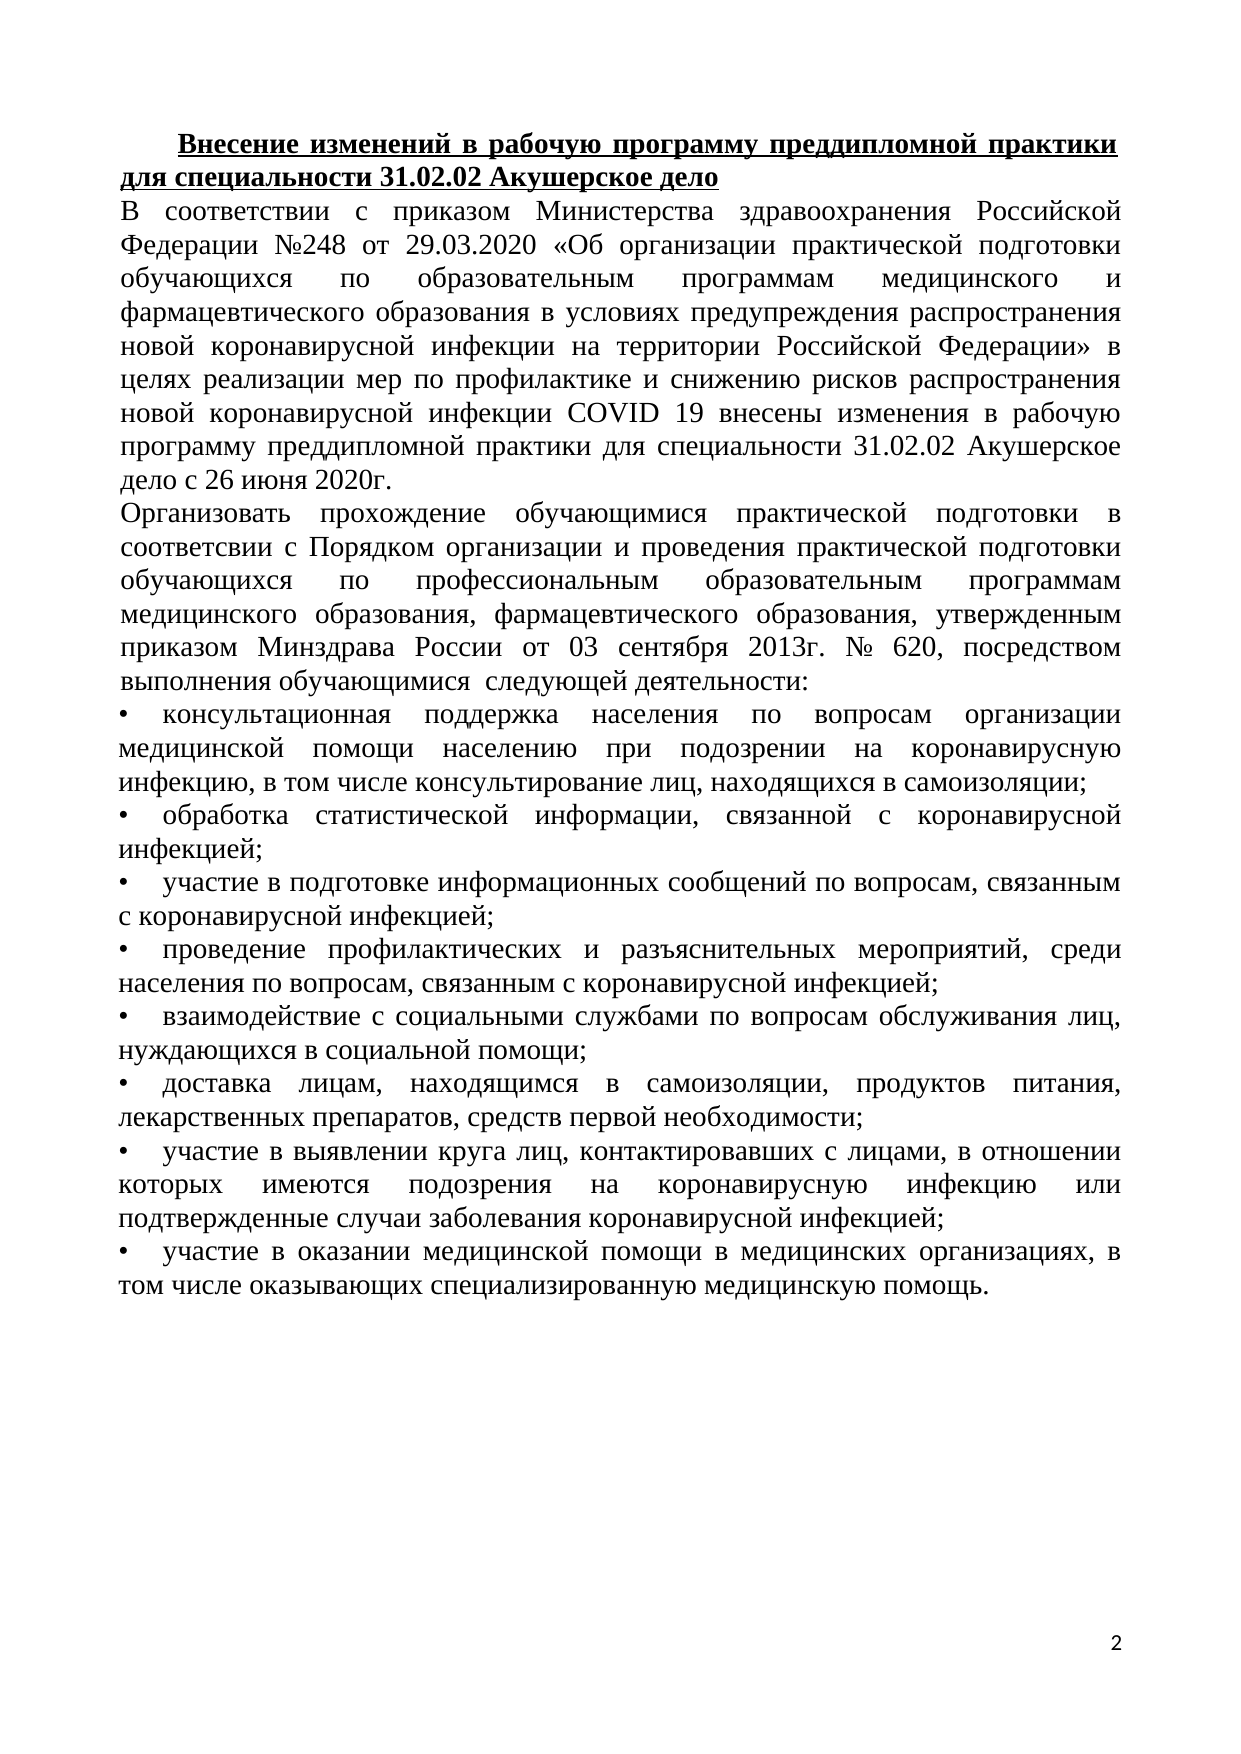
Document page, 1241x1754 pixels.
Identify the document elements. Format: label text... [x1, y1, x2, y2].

text В соответствии с приказом Министерства здравоохранения Российской Федерации №248 от 29.03.2020 «Об организации практической подготовки обучающихся по образовательным программам медицинского и фармацевтического образования в условиях предупреждения распространения новой коронавирусной инфекции на территории Российской Федерации» в целях реализации мер по профилактике и снижению рисков распространения новой коронавирусной инфекции COVID 19 внесены изменения в рабочую программу преддипломной практики для специальности 31.02.02 Акушерское дело с 26 июня 2020г. [120, 193, 1122, 495]
text Внесение изменений в рабочую программу преддипломной практики для специальности 31.02.02 Акушерское дело [120, 126, 1118, 193]
text • доставка лицам, находящимся в самоизоляции, продуктов питания, лекарственных препаратов, средств первой необходимости; [118, 1066, 1122, 1133]
text • обработка статистической информации, связанной с коронавирусной инфекцией; [118, 797, 1122, 864]
text • участие в выявлении круга лиц, контактировавших с лицами, в отношении которых имеются подозрения на коронавирусную инфекцию или подтвержденные случаи заболевания коронавирусной инфекцией; [118, 1133, 1122, 1233]
text • участие в подготовке информационных сообщений по вопросам, связанным с коронавирусной инфекцией; [118, 864, 1122, 931]
text • проведение профилактических и разъяснительных мероприятий, среди населения по вопросам, связанным с коронавирусной инфекцией; [118, 931, 1122, 998]
text Организовать прохождение обучающимися практической подготовки в соответсвии с Порядком организации и проведения практической подготовки обучающихся по профессиональным образовательным программам медицинского образования, фармацевтического образования, утвержденным приказом Минздрава России от 03 сентября 2013г. № 620, посредством выполнения обучающимися следующей деятельности: [120, 495, 1122, 697]
text • взаимодействие с социальными службами по вопросам обслуживания лиц, нуждающихся в социальной помощи; [118, 998, 1122, 1066]
text • консультационная поддержка населения по вопросам организации медицинской помощи населению при подозрении на коронавирусную инфекцию, в том числе консультирование лиц, находящихся в самоизоляции; [118, 697, 1122, 797]
text • участие в оказании медицинской помощи в медицинских организациях, в том числе оказывающих специализированную медицинскую помощь. [118, 1233, 1122, 1300]
